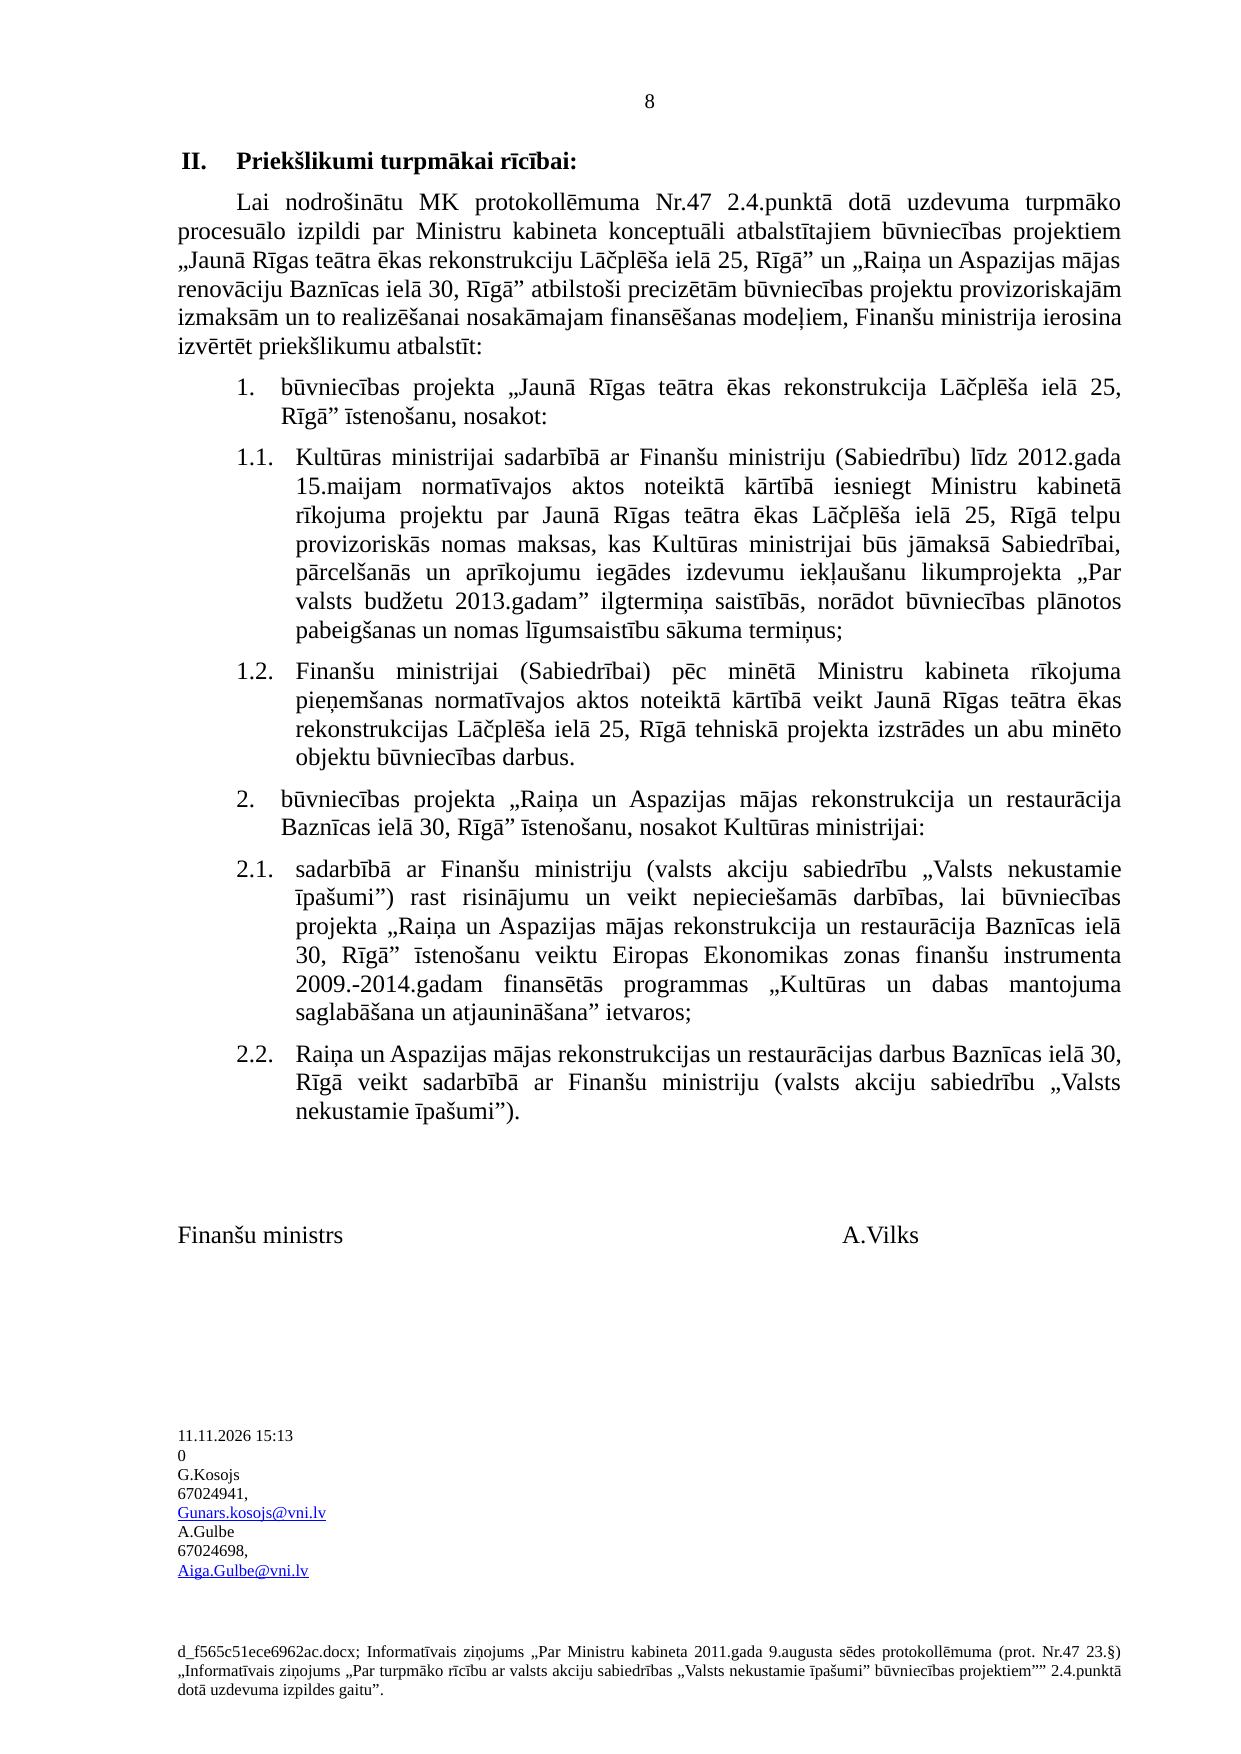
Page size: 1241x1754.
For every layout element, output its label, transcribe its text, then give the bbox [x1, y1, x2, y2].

text 16.04.2012 12:20 [177, 1426, 1122, 1445]
text Lai nodrošinātu MK protokollēmuma Nr.47 2.4.punktā dotā uzdevuma turpmāko procesuālo izpildi par Ministru kabineta konceptuāli atbalstītajiem būvniecības projektiem „Jaunā Rīgas teātra ēkas rekonstrukciju Lāčplēša ielā 25, Rīgā” un „Raiņa un Aspazijas mājas renovāciju Baznīcas ielā 30, Rīgā” atbilstoši precizētām būvniecības projektu provizoriskajām izmaksām un to realizēšanai nosakāmajam finansēšanas modeļiem, Finanšu ministrija ierosina izvērtēt priekšlikumu atbalstīt: [177, 187, 1122, 360]
list sadarbībā ar Finanšu ministriju (valsts akciju sabiedrību „Valsts nekustamie īpašumi”) rast risinājumu un veikt nepieciešamās darbības, lai būvniecības projekta „Raiņa un Aspazijas mājas rekonstrukcija un restaurācija Baznīcas ielā 30, Rīgā” īstenošanu veiktu Eiropas Ekonomikas zonas finanšu instrumenta 2009.-2014.gadam finansētās programmas „Kultūras un dabas mantojuma saglabāšana un atjaunināšana” ietvaros; [236, 854, 1122, 1026]
list Raiņa un Aspazijas mājas rekonstrukcijas un restaurācijas darbus Baznīcas ielā 30, Rīgā veikt sadarbībā ar Finanšu ministriju (valsts akciju sabiedrību „Valsts nekustamie īpašumi”). [236, 1039, 1122, 1125]
list Kultūras ministrijai sadarbībā ar Finanšu ministriju (Sabiedrību) līdz 2012.gada 15.maijam normatīvajos aktos noteiktā kārtībā iesniegt Ministru kabinetā rīkojuma projektu par Jaunā Rīgas teātra ēkas Lāčplēša ielā 25, Rīgā telpu provizoriskās nomas maksas, kas Kultūras ministrijai būs jāmaksā Sabiedrībai, pārcelšanās un aprīkojumu iegādes izdevumu iekļaušanu likumprojekta „Par valsts budžetu 2013.gadam” ilgtermiņa saistībās, norādot būvniecības plānotos pabeigšanas un nomas līgumsaistību sākuma termiņus; [236, 442, 1122, 644]
list Priekšlikumi turpmākai rīcībai: [207, 146, 1122, 175]
list būvniecības projekta „Jaunā Rīgas teātra ēkas rekonstrukcija Lāčplēša ielā 25, Rīgā” īstenošanu, nosakot: [236, 372, 1122, 430]
list būvniecības projekta „Raiņa un Aspazijas mājas rekonstrukcija un restaurācija Baznīcas ielā 30, Rīgā” īstenošanu, nosakot Kultūras ministrijai: [236, 784, 1122, 841]
text A.Gulbe [177, 1522, 1122, 1541]
list Finanšu ministrijai (Sabiedrībai) pēc minētā Ministru kabineta rīkojuma pieņemšanas normatīvajos aktos noteiktā kārtībā veikt Jaunā Rīgas teātra ēkas rekonstrukcijas Lāčplēša ielā 25, Rīgā tehniskā projekta izstrādes un abu minēto objektu būvniecības darbus. [236, 656, 1122, 771]
text 67024698, [177, 1541, 1122, 1560]
text 67024941, [177, 1484, 1122, 1503]
text Gunars.kosojs@vni.lv [177, 1503, 1122, 1522]
text Aiga.Gulbe@vni.lv [177, 1560, 1122, 1579]
text Finanšu ministrs A.Vilks [177, 1220, 1122, 1249]
text G.Kosojs [177, 1464, 1122, 1484]
